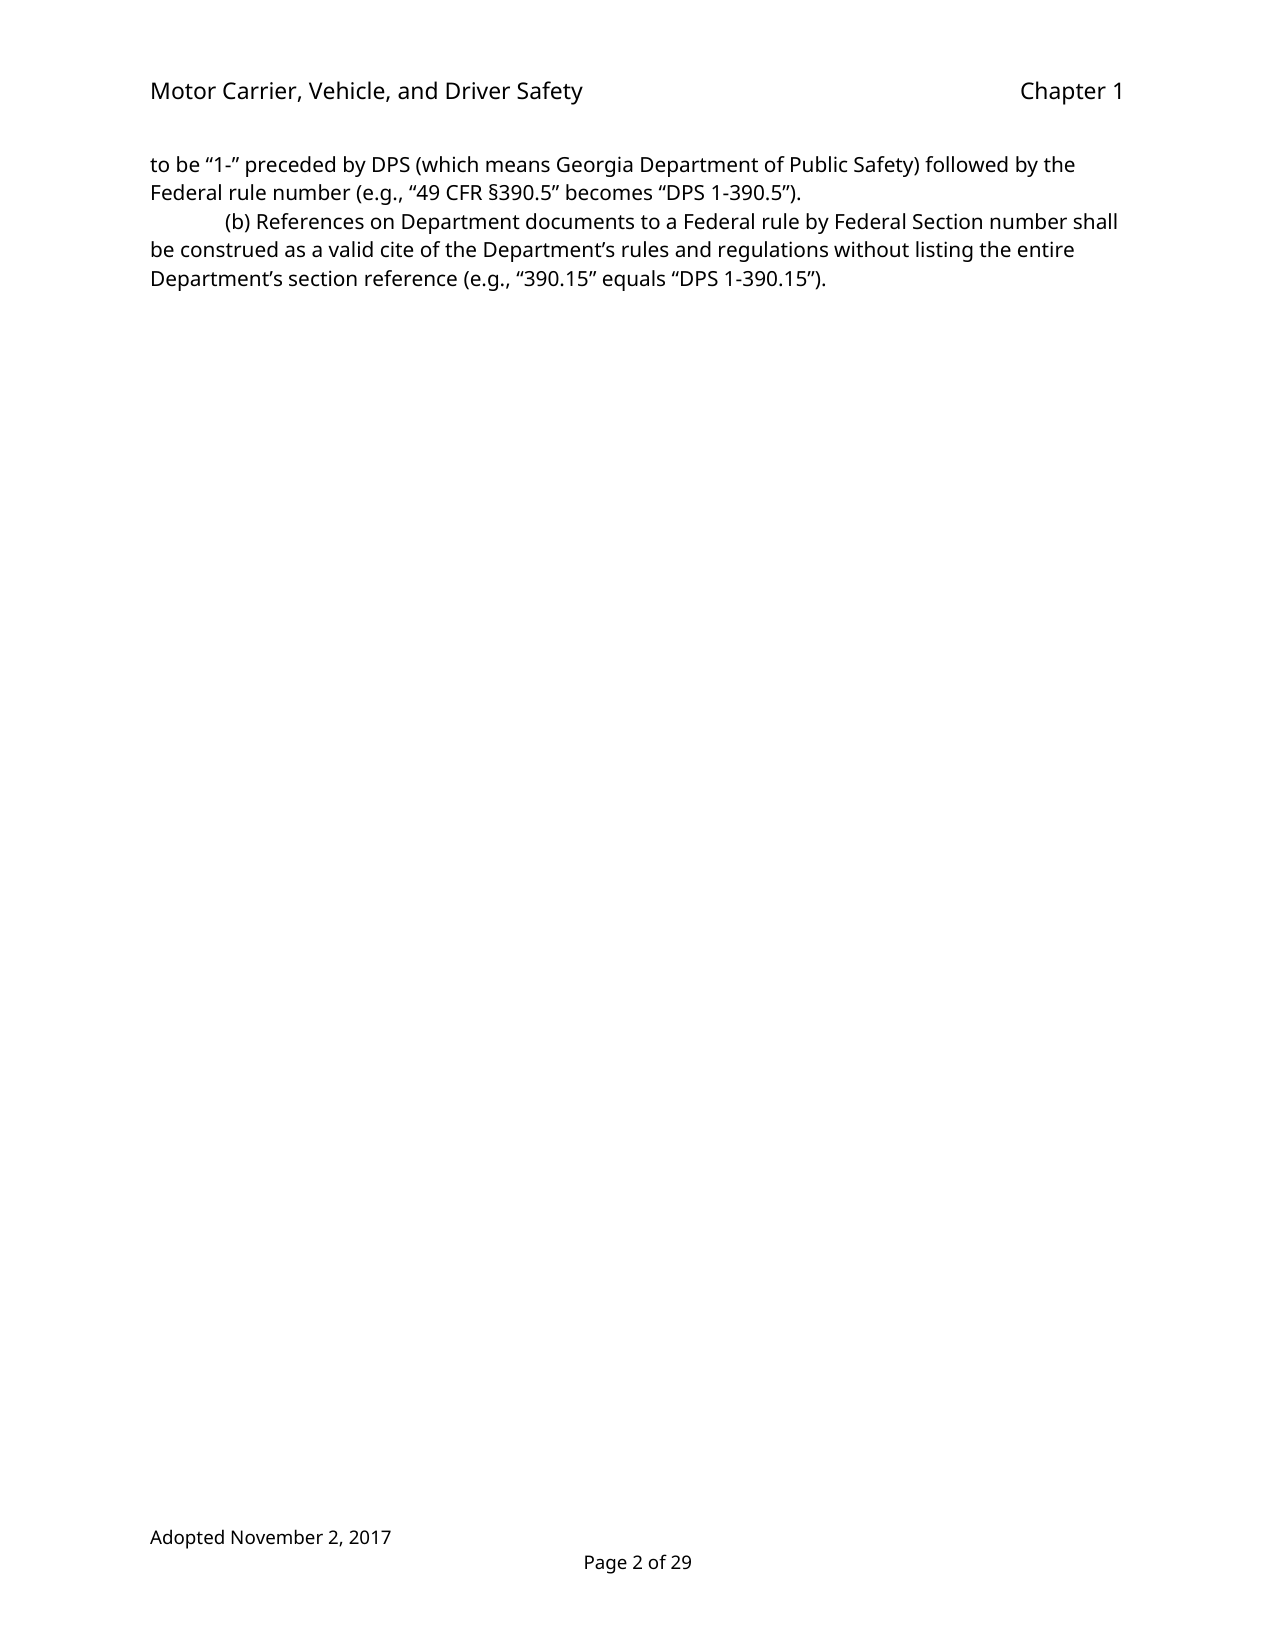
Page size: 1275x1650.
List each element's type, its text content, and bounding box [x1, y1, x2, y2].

text (b) References on Department documents to a Federal rule by Federal Section number shall be construed as a valid cite of the Department’s rules and regulations without listing the entire Department’s section reference (e.g., “390.15” equals “DPS 1-390.15”). [150, 207, 1125, 292]
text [150, 150, 1125, 207]
